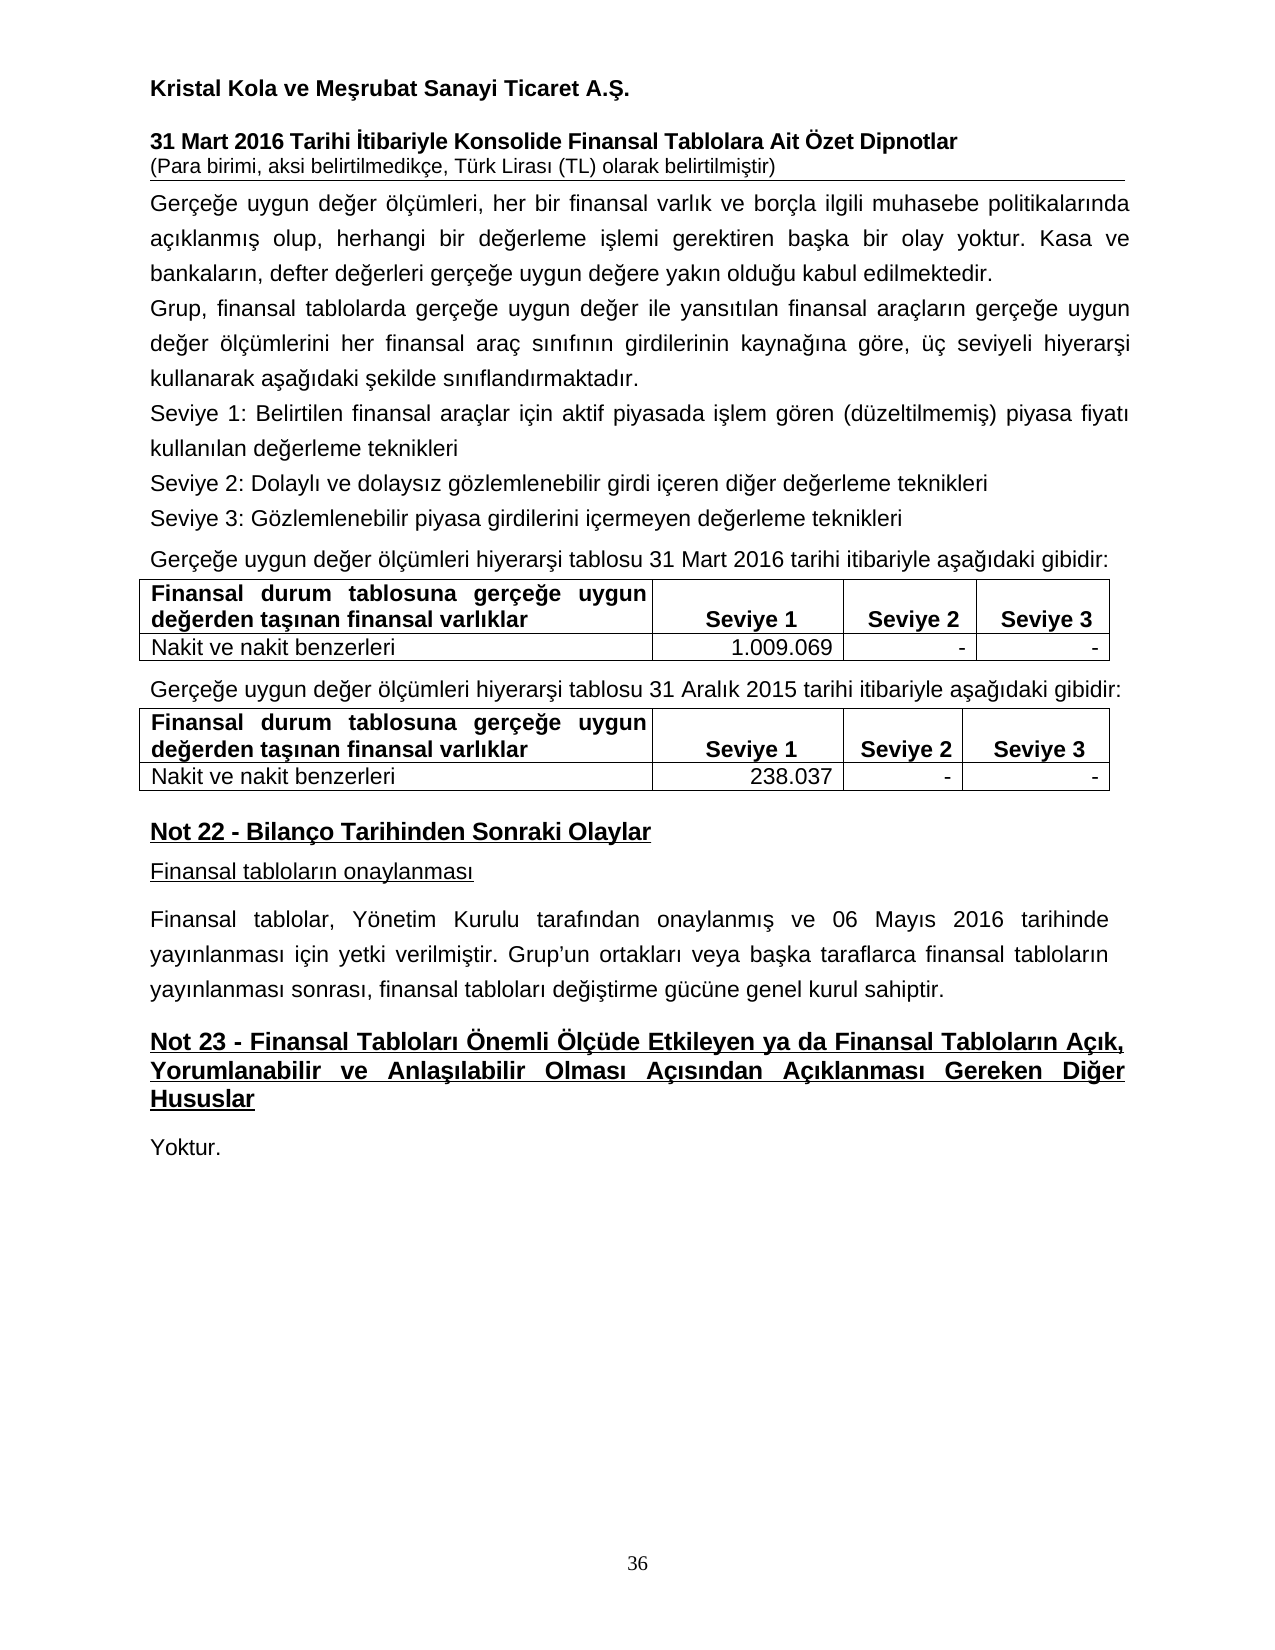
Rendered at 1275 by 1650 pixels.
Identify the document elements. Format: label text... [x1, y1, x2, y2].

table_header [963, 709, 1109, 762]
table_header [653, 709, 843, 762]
text Seviye 2: Dolaylı ve dolaysız gözlemlenebilir girdi içeren diğer değerleme teknikleri [150, 461, 1131, 496]
text Yoktur. [150, 1126, 1131, 1161]
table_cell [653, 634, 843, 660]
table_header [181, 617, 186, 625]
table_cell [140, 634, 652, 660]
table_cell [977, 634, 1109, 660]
subtitle Not 23 - Finansal Tabloları Önemli Ölçüde Etkileyen ya da Finansal Tabloların Açık, Yorumlanabilir ve Anlaşılabilir Olması Açısından Açıklanması Gereken Diğer Hususlar [150, 1082, 1125, 1113]
subtitle Not 23 - Finansal Tabloları Önemli Ölçüde Etkileyen ya da Finansal Tabloların Açık, Yorumlanabilir ve Anlaşılabilir Olması Açısından Açıklanması Gereken Diğer Hususlar [150, 1027, 1125, 1081]
text Gerçeğe uygun değer ölçümleri hiyerarşi tablosu 31 Aralık 2015 tarihi itibariyle aşağıdaki gibidir: [150, 667, 1131, 702]
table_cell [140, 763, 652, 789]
text Gerçeğe uygun değer ölçümleri, her bir finansal varlık ve borçla ilgili muhasebe politikalarında açıklanmış olup, herhangi bir değerleme işlemi gerektiren başka bir olay yoktur. Kasa ve bankaların, defter değerleri gerçeğe uygun değere yakın olduğu kabul edilmektedir. [150, 181, 1131, 286]
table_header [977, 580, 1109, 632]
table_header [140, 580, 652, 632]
text Finansal tablolar, Yönetim Kurulu tarafından onaylanmış ve 06 Mayıs 2016 tarihinde yayınlanması için yetki verilmiştir. Grup’un ortakları veya başka taraflarca finansal tabloların yayınlanması sonrası, finansal tabloları değiştirme gücüne genel kurul sahiptir. [150, 897, 1110, 1002]
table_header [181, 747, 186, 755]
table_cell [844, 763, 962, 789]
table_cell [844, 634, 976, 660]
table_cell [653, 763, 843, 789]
subtitle Not 22 - Bilanço Tarihinden Sonraki Olaylar [150, 817, 1125, 846]
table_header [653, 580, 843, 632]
text Seviye 3: Gözlemlenebilir piyasa girdilerini içermeyen değerleme teknikleri [150, 496, 1131, 531]
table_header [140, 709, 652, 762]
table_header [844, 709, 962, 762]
text Grup, finansal tablolarda gerçeğe uygun değer ile yansıtılan finansal araçların gerçeğe uygun değer ölçümlerini her finansal araç sınıfının girdilerinin kaynağına göre, üç seviyeli hiyerarşi kullanarak aşağıdaki şekilde sınıflandırmaktadır. [150, 286, 1131, 391]
text Seviye 1: Belirtilen finansal araçlar için aktif piyasada işlem gören (düzeltilmemiş) piyasa fiyatı kullanılan değerleme teknikleri [150, 391, 1131, 461]
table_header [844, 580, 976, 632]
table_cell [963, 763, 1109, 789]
text Gerçeğe uygun değer ölçümleri hiyerarşi tablosu 31 Mart 2016 tarihi itibariyle aşağıdaki gibidir: [150, 537, 1131, 572]
text Finansal tabloların onaylanması [150, 858, 1125, 884]
